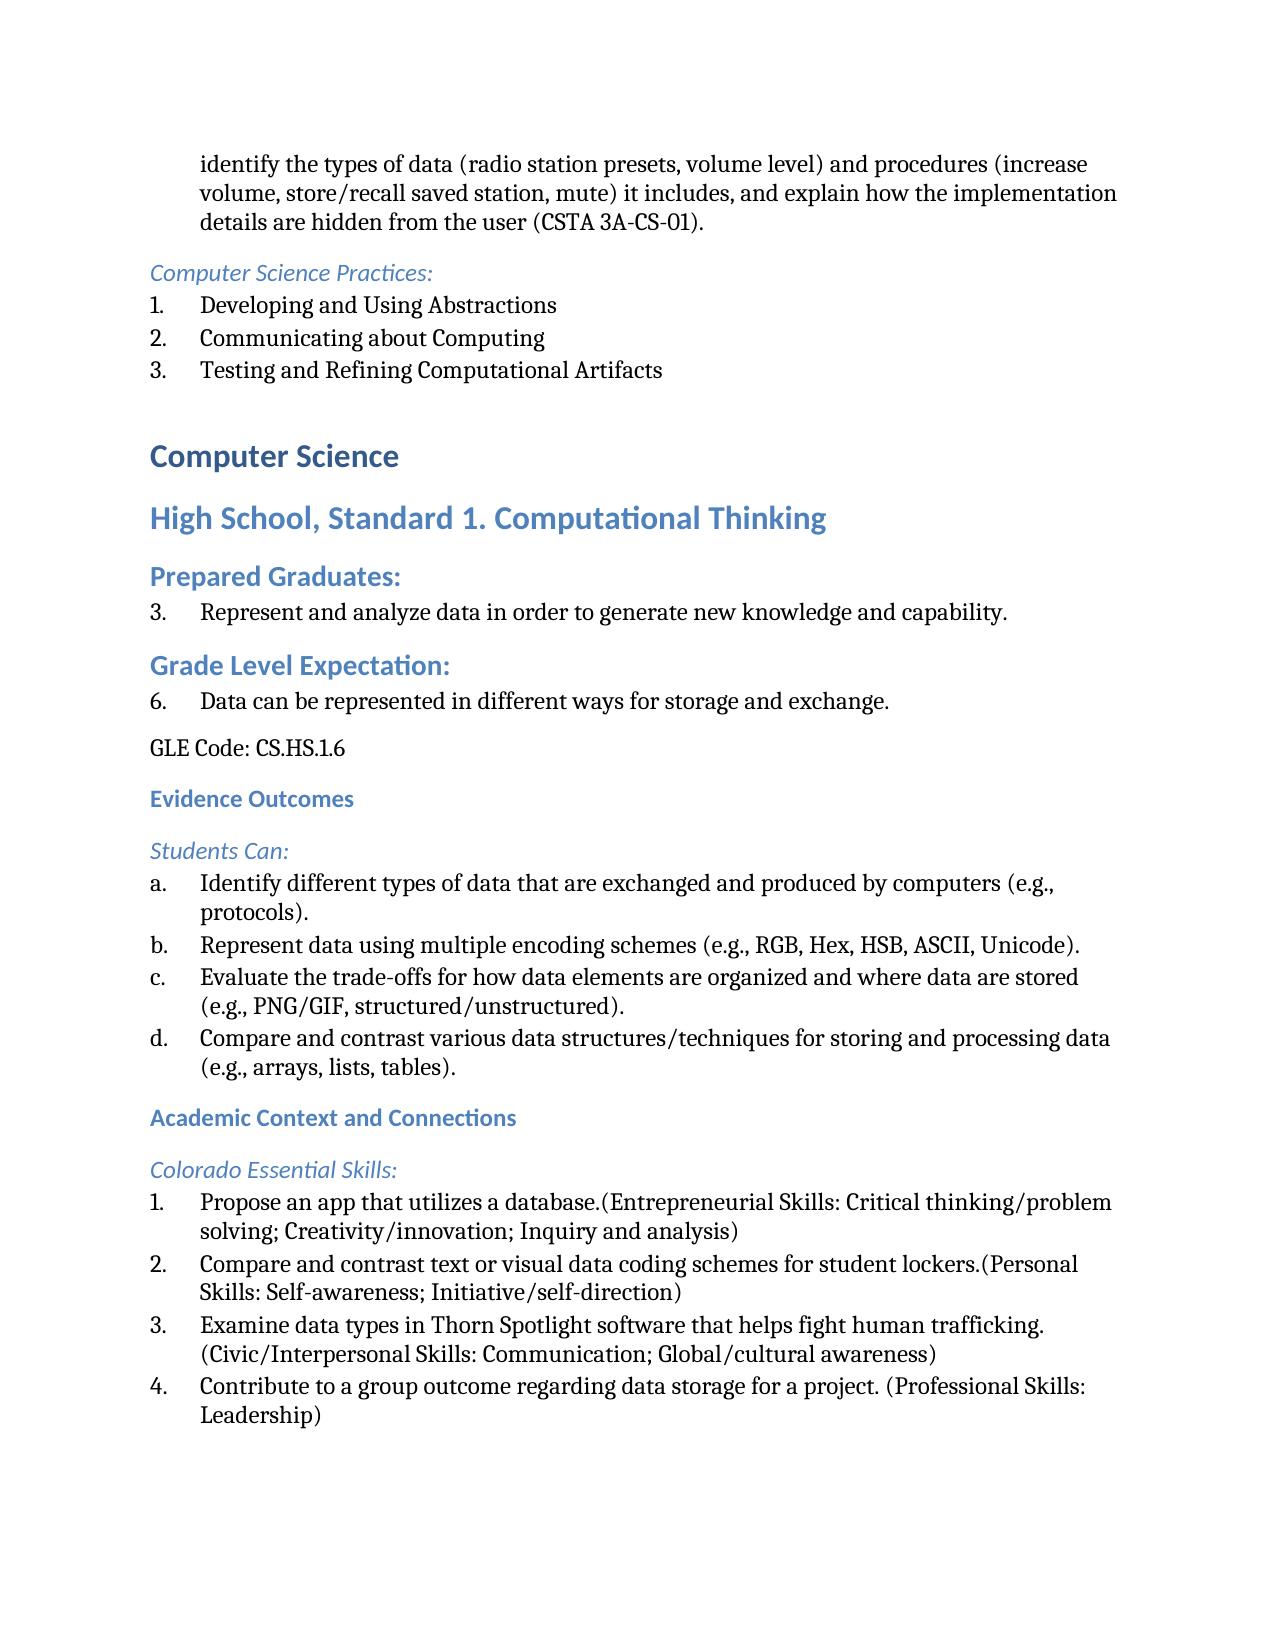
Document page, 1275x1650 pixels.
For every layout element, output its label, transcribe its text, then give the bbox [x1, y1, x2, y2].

subtitle Evidence Outcomes [150, 784, 1125, 814]
list Evaluate the trade-offs for how data elements are organized and where data are stored (e.g., PNG/GIF, structured/unstructured). [150, 963, 1125, 1021]
list Testing and Refining Computational Artifacts [150, 356, 1125, 385]
subtitle Prepared Graduates: [150, 558, 1125, 594]
subtitle Academic Context and Connections [150, 1103, 1125, 1133]
list Communicating about Computing [150, 324, 1125, 353]
list Examine data types in Thorn Spotlight software that helps fight human trafficking. (Civic/Interpersonal Skills: Communication; Global/cultural awareness) [150, 1311, 1125, 1368]
list Propose an app that utilizes a database.(Entrepreneurial Skills: Critical thinking/problem solving; Creativity/innovation; Inquiry and analysis) [150, 1188, 1125, 1246]
subtitle Colorado Essential Skills: [150, 1154, 1125, 1184]
list Represent data using multiple encoding schemes (e.g., RGB, Hex, HSB, ASCII, Unicode). [150, 931, 1125, 959]
text GLE Code: CS.HS.1.6 [150, 734, 1125, 763]
list Identify different types of data that are exchanged and produced by computers (e.g., protocols). [150, 869, 1125, 927]
subtitle Computer Science Practices: [150, 257, 1125, 288]
subtitle Grade Level Expectation: [150, 647, 1125, 683]
list Data can be represented in different ways for storage and exchange. [150, 687, 1125, 715]
list Compare and contrast text or visual data coding schemes for student lockers.(Personal Skills: Self-awareness; Initiative/self-direction) [150, 1249, 1125, 1307]
subtitle Computer Science [150, 435, 1125, 476]
list Represent and analyze data in order to generate new knowledge and capability. [150, 598, 1125, 626]
subtitle Students Can: [150, 835, 1125, 866]
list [150, 150, 1125, 236]
list Contribute to a group outcome regarding data storage for a project. (Professional Skills: Leadership) [150, 1372, 1125, 1429]
list Developing and Using Abstractions [150, 291, 1125, 320]
list Compare and contrast various data structures/techniques for storing and processing data (e.g., arrays, lists, tables). [150, 1024, 1125, 1082]
subtitle High School, Standard 1. Computational Thinking [150, 497, 1125, 537]
